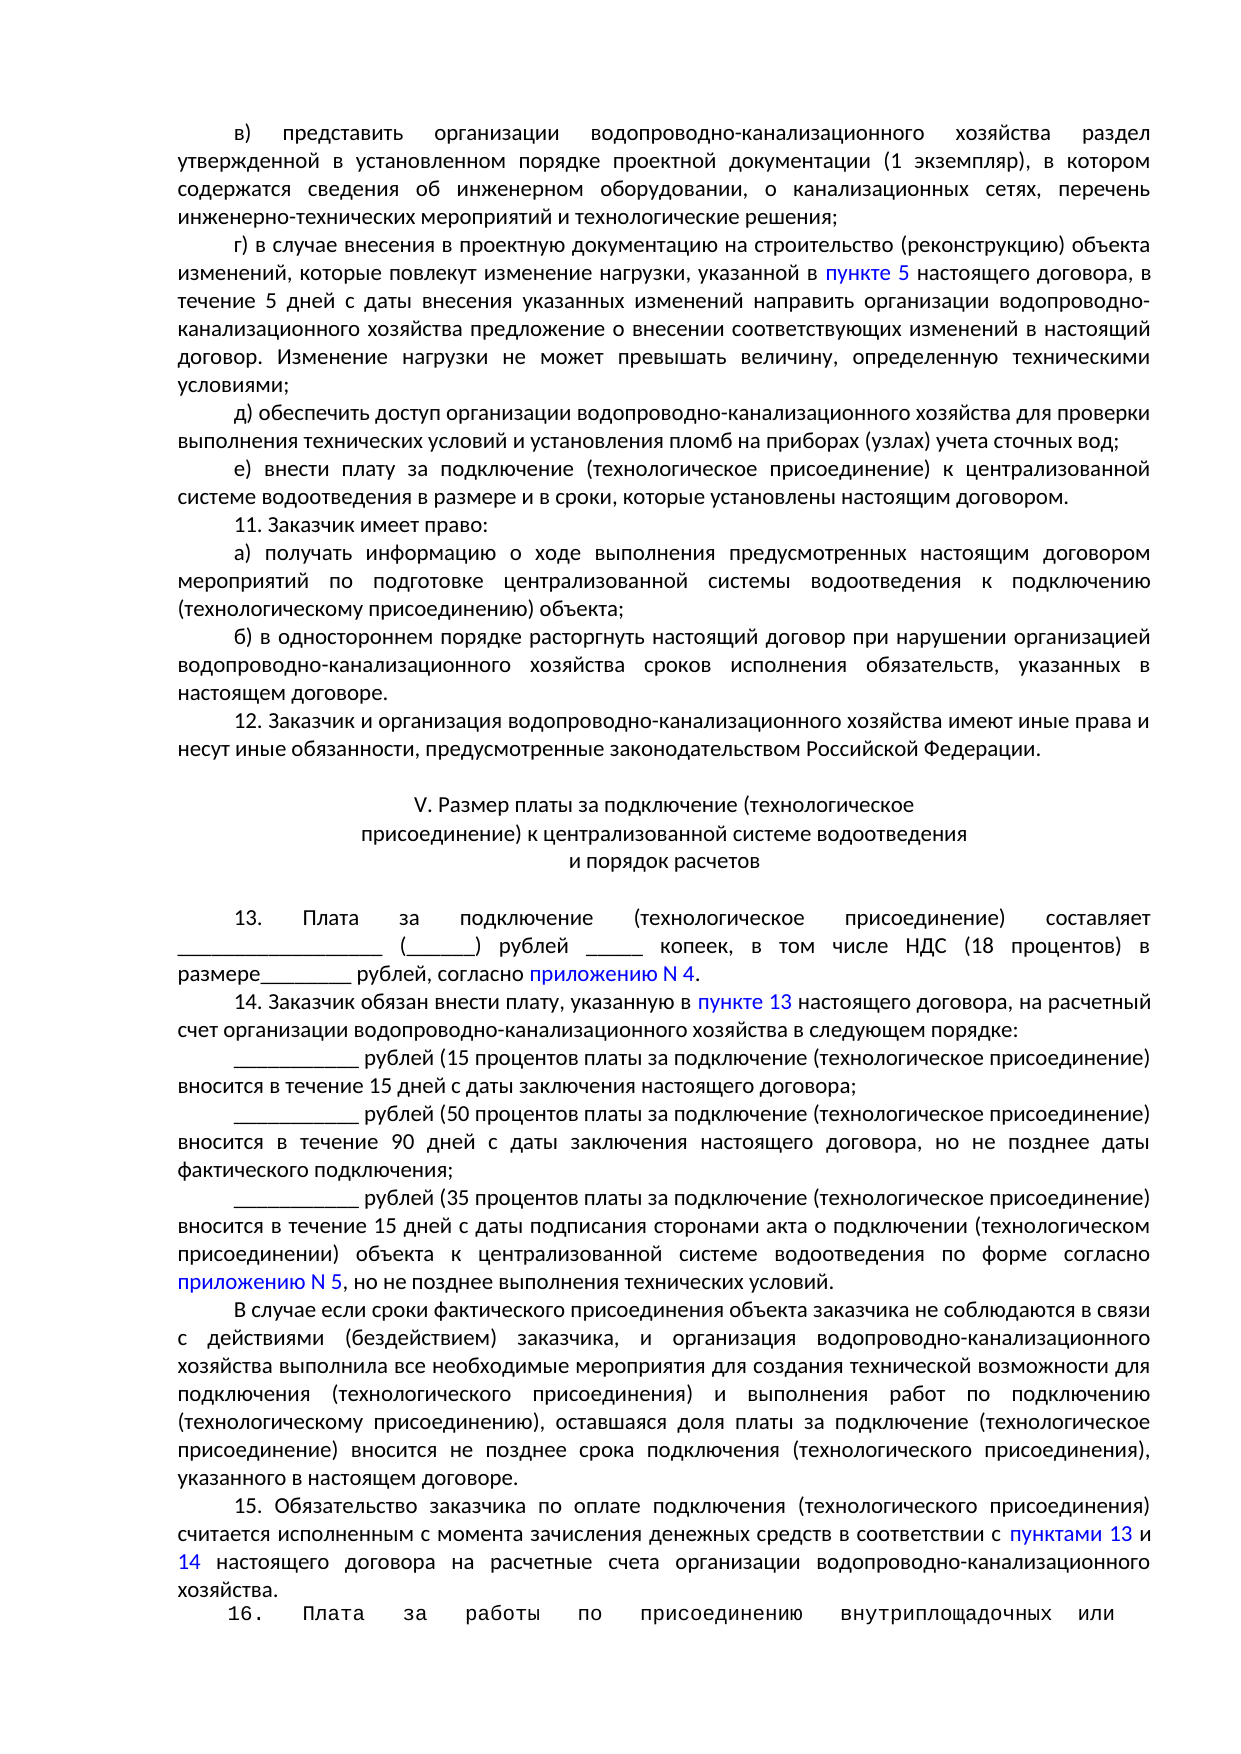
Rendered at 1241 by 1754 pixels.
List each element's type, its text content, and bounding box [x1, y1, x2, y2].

text г) в случае внесения в проектную документацию на строительство (реконструкцию) объекта изменений, которые повлекут изменение нагрузки, указанной в пункте 5 настоящего договора, в течение 5 дней с даты внесения указанных изменений направить организации водопроводно-канализационного хозяйства предложение о внесении соответствующих изменений в настоящий договор. Изменение нагрузки не может превышать величину, определенную техническими условиями; [177, 230, 1152, 398]
text ___________ рублей (15 процентов платы за подключение (технологическое присоединение) вносится в течение 15 дней с даты заключения настоящего договора; [177, 1043, 1152, 1099]
text в) представить организации водопроводно-канализационного хозяйства раздел утвержденной в установленном порядке проектной документации (1 экземпляр), в котором содержатся сведения об инженерном оборудовании, о канализационных сетях, перечень инженерно-технических мероприятий и технологические решения; [177, 118, 1152, 230]
text В случае если сроки фактического присоединения объекта заказчика не соблюдаются в связи с действиями (бездействием) заказчика, и организация водопроводно-канализационного хозяйства выполнила все необходимые мероприятия для создания технической возможности для подключения (технологического присоединения) и выполнения работ по подключению (технологическому присоединению), оставшаяся доля платы за подключение (технологическое присоединение) вносится не позднее срока подключения (технологического присоединения), указанного в настоящем договоре. [177, 1295, 1152, 1491]
text 12. Заказчик и организация водопроводно-канализационного хозяйства имеют иные права и несут иные обязанности, предусмотренные законодательством Российской Федерации. [177, 707, 1152, 763]
text ___________ рублей (50 процентов платы за подключение (технологическое присоединение) вносится в течение 90 дней с даты заключения настоящего договора, но не позднее даты фактического подключения; [177, 1099, 1152, 1183]
text 15. Обязательство заказчика по оплате подключения (технологического присоединения) считается исполненным с момента зачисления денежных средств в соответствии с пунктами 13 и 14 настоящего договора на расчетные счета организации водопроводно-канализационного хозяйства. [177, 1491, 1152, 1603]
text 16. Плата за работы по присоединению внутриплощадочных или [177, 1603, 1152, 1627]
text е) внести плату за подключение (технологическое присоединение) к централизованной системе водоотведения в размере и в сроки, которые установлены настоящим договором. [177, 454, 1152, 510]
text 11. Заказчик имеет право: [177, 510, 1152, 538]
text V. Размер платы за подключение (технологическое [177, 791, 1152, 819]
text присоединение) к централизованной системе водоотведения [177, 819, 1152, 847]
text б) в одностороннем порядке расторгнуть настоящий договор при нарушении организацией водопроводно-канализационного хозяйства сроков исполнения обязательств, указанных в настоящем договоре. [177, 622, 1152, 707]
text 13. Плата за подключение (технологическое присоединение) составляет __________________ (______) рублей _____ копеек, в том числе НДС (18 процентов) в размере________ рублей, согласно приложению N 4. [177, 903, 1152, 987]
text ___________ рублей (35 процентов платы за подключение (технологическое присоединение) вносится в течение 15 дней с даты подписания сторонами акта о подключении (технологическом присоединении) объекта к централизованной системе водоотведения по форме согласно приложению N 5, но не позднее выполнения технических условий. [177, 1183, 1152, 1295]
text и порядок расчетов [177, 847, 1152, 875]
text д) обеспечить доступ организации водопроводно-канализационного хозяйства для проверки выполнения технических условий и установления пломб на приборах (узлах) учета сточных вод; [177, 398, 1152, 454]
text а) получать информацию о ходе выполнения предусмотренных настоящим договором мероприятий по подготовке централизованной системы водоотведения к подключению (технологическому присоединению) объекта; [177, 538, 1152, 622]
text 14. Заказчик обязан внести плату, указанную в пункте 13 настоящего договора, на расчетный счет организации водопроводно-канализационного хозяйства в следующем порядке: [177, 987, 1152, 1043]
